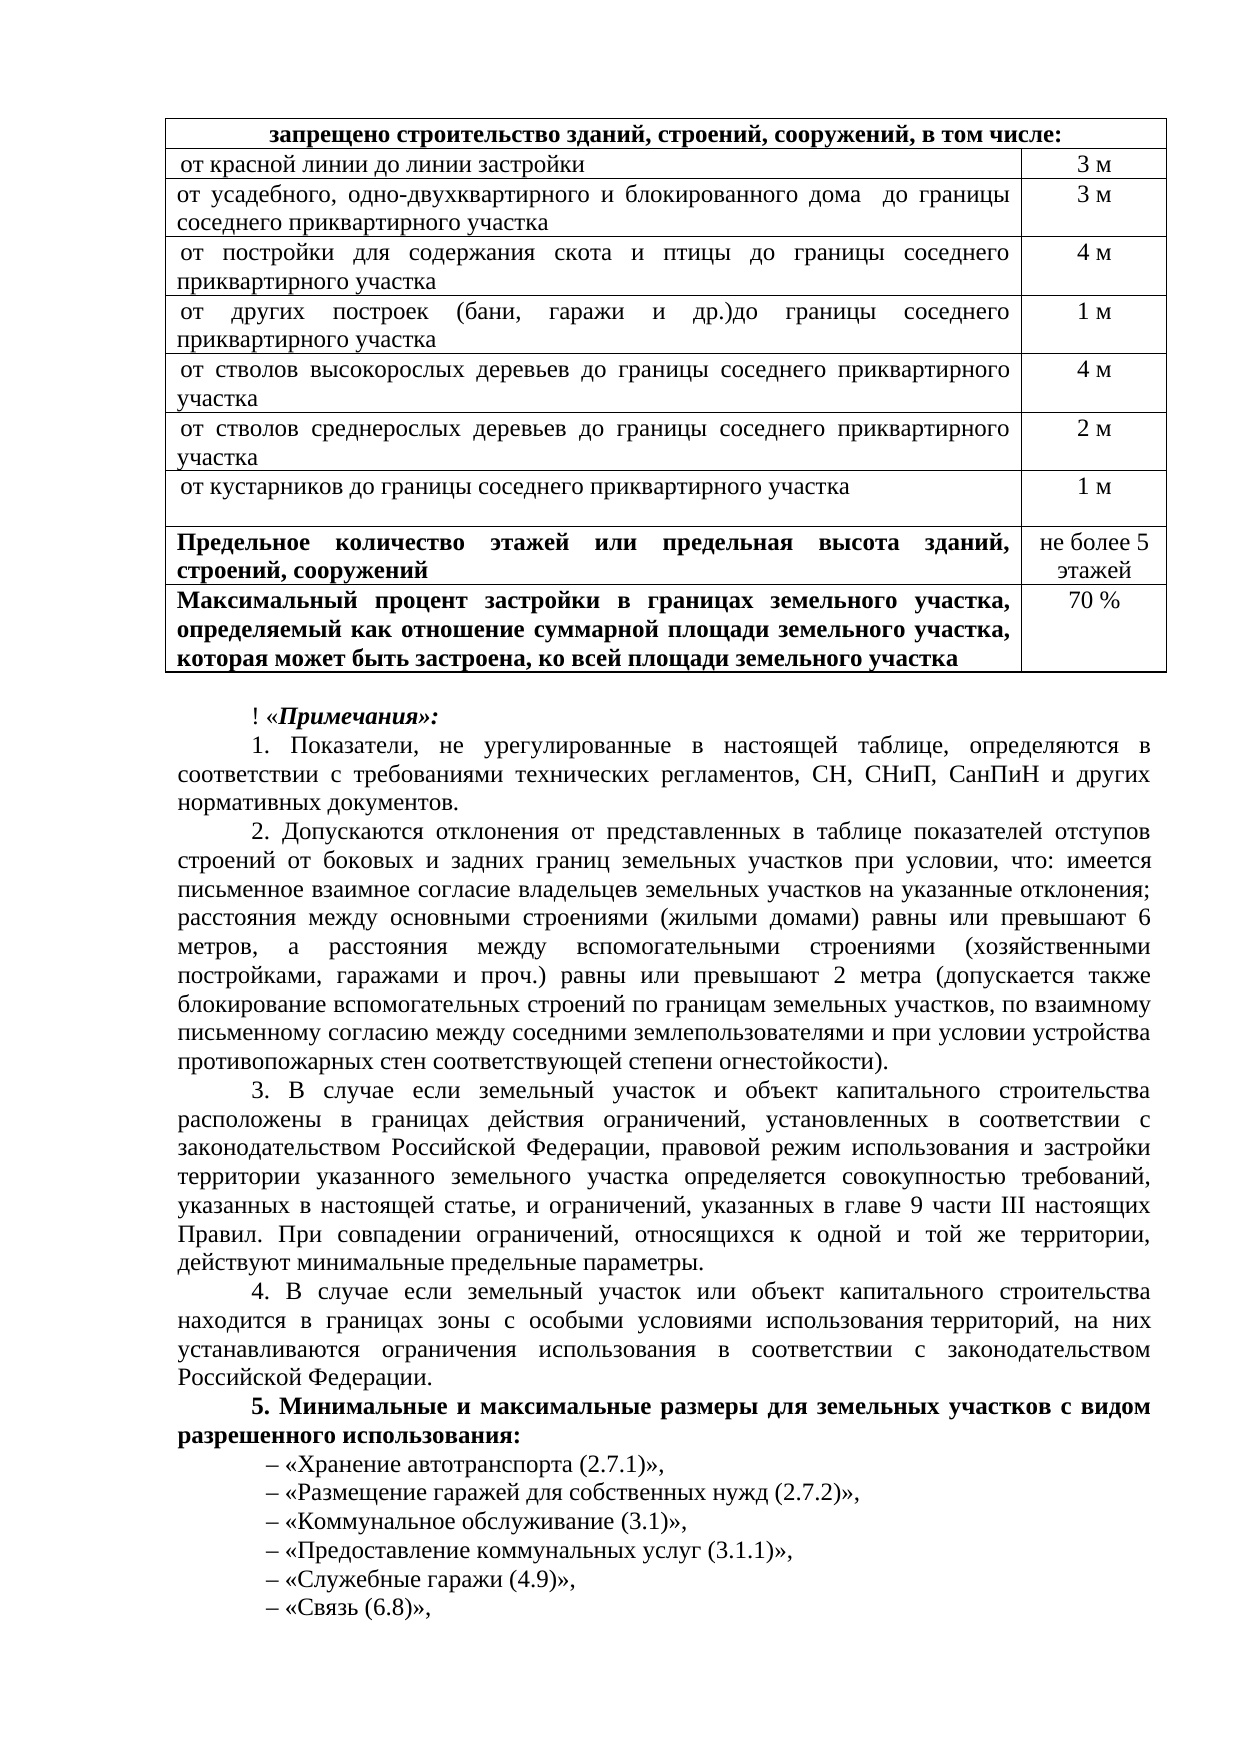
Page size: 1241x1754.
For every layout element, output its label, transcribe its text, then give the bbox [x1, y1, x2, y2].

table_cell от усадебного, одно-двухквартирного и блокированного дома до границы соседнего приквартирного участка [166, 179, 1021, 236]
text 3. В случае если земельный участок и объект капитального строительства расположены в границах действия ограничений, установленных в соответствии с законодательством Российской Федерации, правовой режим использования и застройки территории указанного земельного участка определяется совокупностью требований, указанных в настоящей статье, и ограничений, указанных в главе 9 части III настоящих Правил. При совпадении ограничений, относящихся к одной и той же территории, действуют минимальные предельные параметры. [177, 1075, 1152, 1276]
table_cell 3 м [1022, 179, 1166, 236]
table_cell от постройки для содержания скота и птицы до границы соседнего приквартирного участка [166, 237, 1021, 295]
table_cell Максимальный процент застройки в границах земельного участка, определяемый как отношение суммарной площади земельного участка, которая может быть застроена, ко всей площади земельного участка [166, 585, 1021, 671]
table_cell Предельное количество этажей или предельная высота зданий, строений, сооружений [166, 527, 1021, 584]
table_cell от стволов высокорослых деревьев до границы соседнего приквартирного участка [166, 354, 1021, 412]
table_cell 1 м [1022, 471, 1166, 526]
text – «Хранение автотранспорта (2.7.1)», [266, 1449, 1152, 1477]
text 4. В случае если земельный участок или объект капитального строительства находится в границах зоны с особыми условиями использования территорий, на них устанавливаются ограничения использования в соответствии с законодательством Российской Федерации. [177, 1276, 1152, 1391]
table_cell 3 м [1022, 149, 1166, 178]
table_cell 70 % [1022, 585, 1166, 671]
table_cell не более 5 этажей [1022, 527, 1166, 584]
text 2. Допускаются отклонения от представленных в таблице показателей отступов строений от боковых и задних границ земельных участков при условии, что: имеется письменное взаимное согласие владельцев земельных участков на указанные отклонения; расстояния между основными строениями (жилыми домами) равны или превышают , а расстояния между вспомогательными строениями (хозяйственными постройками, гаражами и проч.) равны или превышают (допускается также блокирование вспомогательных строений по границам земельных участков, по взаимному письменному согласию между соседними землепользователями и при условии устройства противопожарных стен соответствующей степени огнестойкости). [177, 816, 1152, 1075]
table_cell 2 м [1022, 413, 1166, 470]
text 1. Показатели, не урегулированные в настоящей таблице, определяются в соответствии с требованиями технических регламентов, СН, СНиП, СанПиН и других нормативных документов. [177, 730, 1152, 816]
table_cell от красной линии до линии застройки [166, 149, 1021, 178]
table_cell 4 м [1022, 237, 1166, 295]
table_cell 4 м [1022, 354, 1166, 412]
text ! «Примечания»: [177, 701, 1152, 730]
text – «Размещение гаражей для собственных нужд (2.7.2)», [266, 1477, 1152, 1506]
text – «Служебные гаражи (4.9)», [266, 1564, 1152, 1592]
table_cell 1 м [1022, 296, 1166, 353]
table_cell от стволов среднерослых деревьев до границы соседнего приквартирного участка [166, 413, 1021, 470]
table_cell от кустарников до границы соседнего приквартирного участка [166, 471, 1021, 526]
text – «Связь (6.8)», [266, 1592, 1152, 1621]
text – «Предоставление коммунальных услуг (3.1.1)», [266, 1535, 1152, 1564]
table_cell от других построек (бани, гаражи и др.)до границы соседнего приквартирного участка [166, 296, 1021, 353]
text – «Коммунальное обслуживание (3.1)», [266, 1506, 1152, 1535]
text 5. Минимальные и максимальные размеры для земельных участков с видом разрешенного использования: [177, 1391, 1152, 1449]
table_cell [166, 119, 1166, 148]
